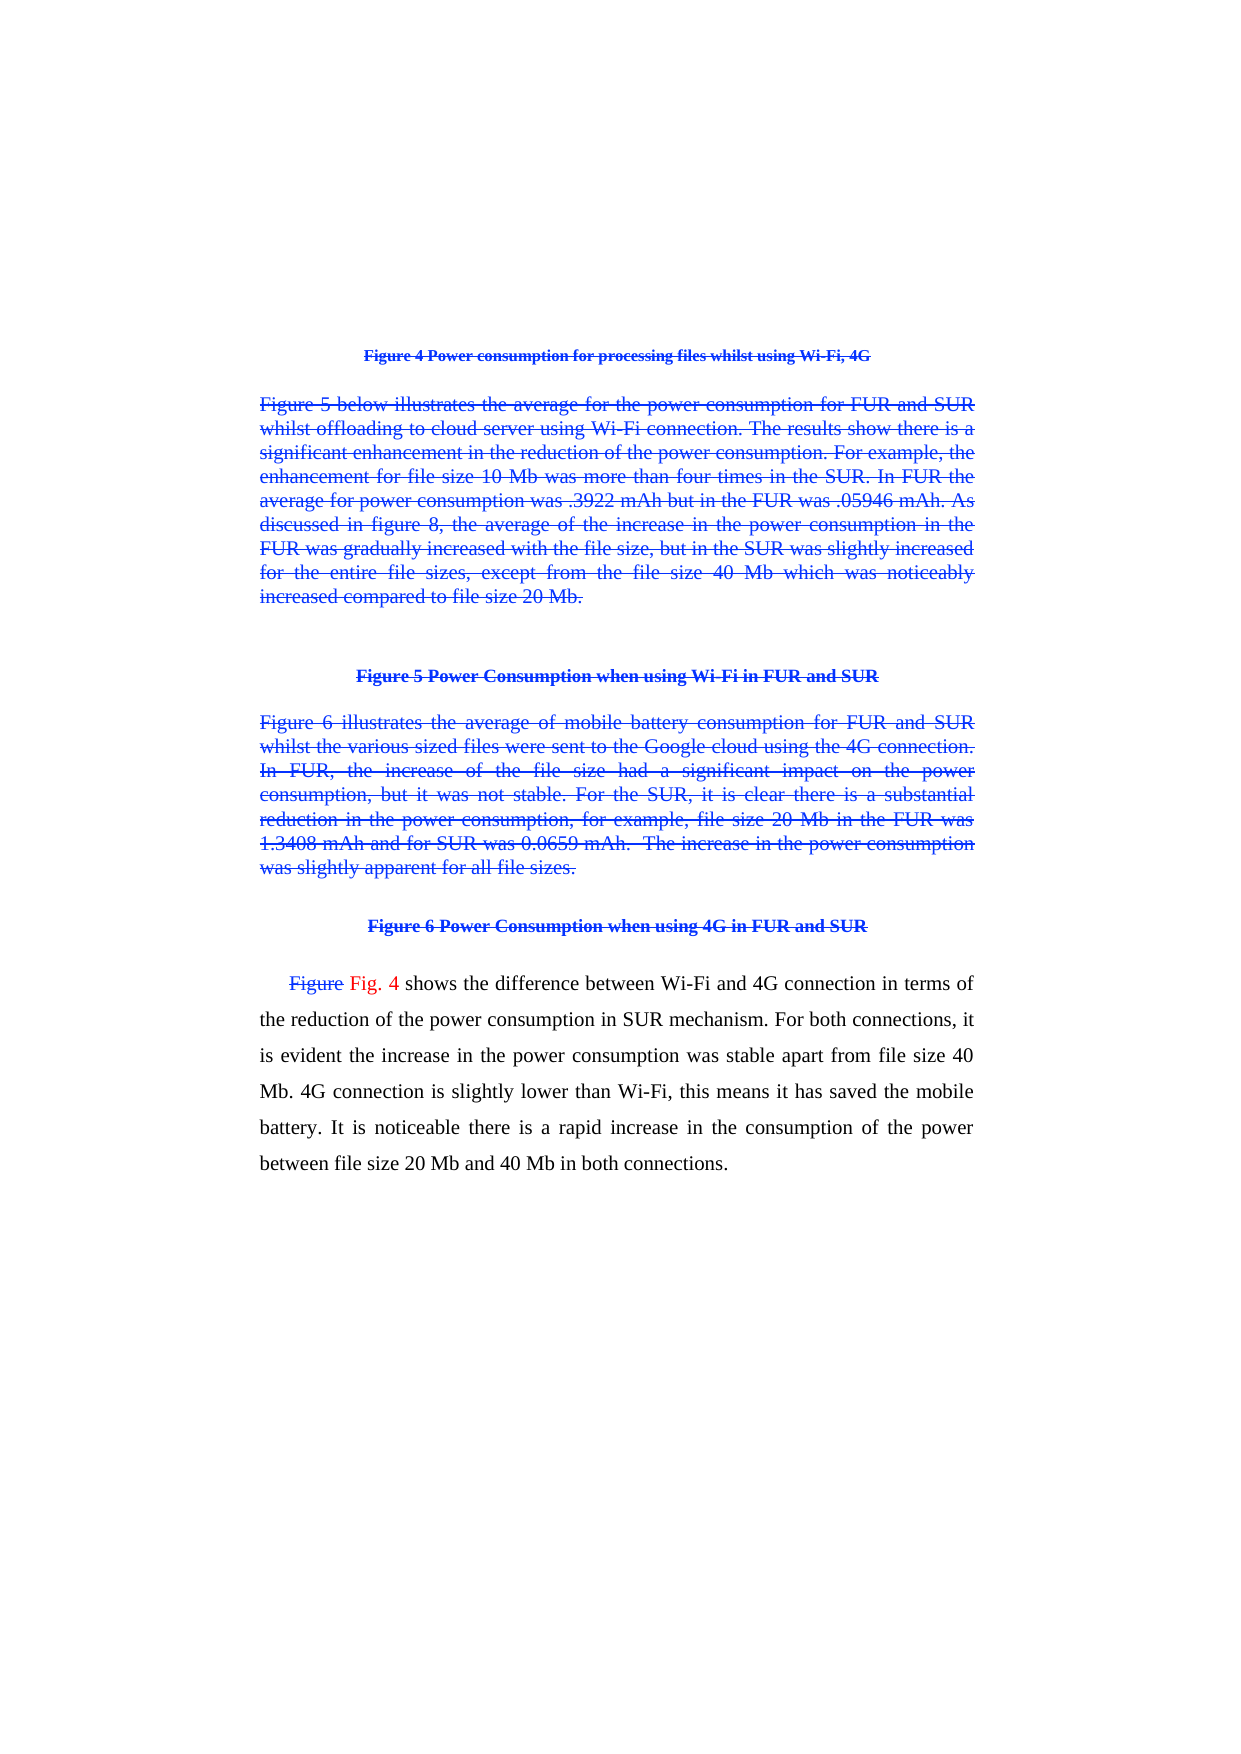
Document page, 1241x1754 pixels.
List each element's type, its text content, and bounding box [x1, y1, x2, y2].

text Figure 4 Power consumption for processing files whilst using Wi-Fi, 4G [259, 346, 975, 365]
text Figure 6 Power Consumption when using 4G in FUR and SUR [259, 915, 975, 937]
text Figure Fig. 4 shows the difference between Wi-Fi and 4G connection in terms of the reduction of the power consumption in SUR mechanism. For both connections, it is evident the increase in the power consumption was stable apart from file size 40 Mb. 4G connection is slightly lower than Wi-Fi, this means it has saved the mobile battery. It is noticeable there is a rapid increase in the consumption of the power between file size 20 Mb and 40 Mb in both connections. [259, 971, 975, 1175]
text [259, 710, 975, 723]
text Figure 5 Power Consumption when using Wi-Fi in FUR and SUR [259, 665, 975, 687]
text Figure 6 illustrates the average of mobile battery consumption for FUR and SUR whilst the various sized files were sent to the Google cloud using the 4G connection. In FUR, the increase of the file size had a significant impact on the power consumption, but it was not stable. For the SUR, it is clear there is a substantial reduction in the power consumption, for example, file size 20 Mb in the FUR was 1.3408 mAh and for SUR was 0.0659 mAh. The increase in the power consumption was slightly apparent for all file sizes. [259, 796, 975, 843]
